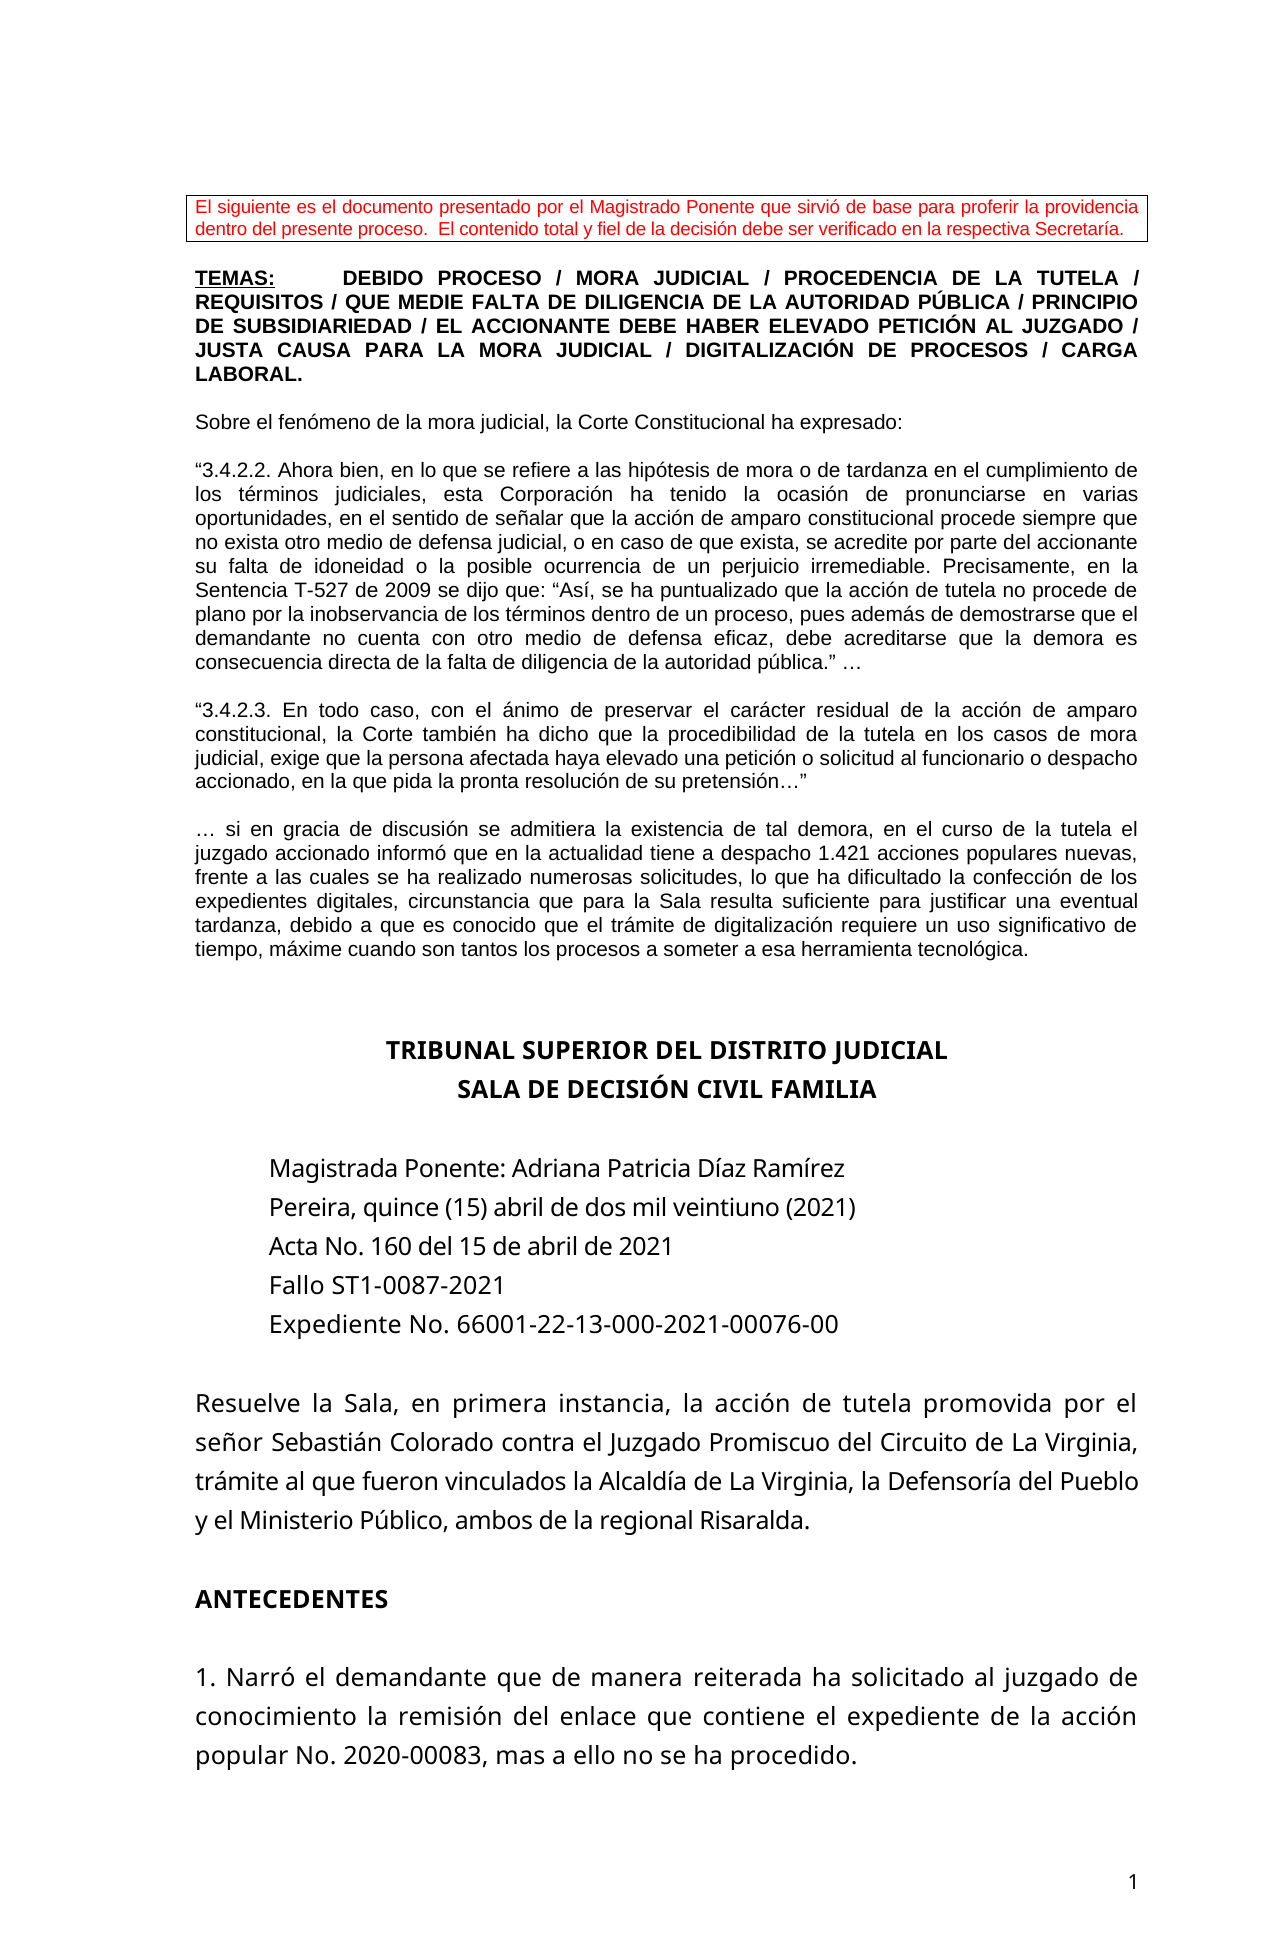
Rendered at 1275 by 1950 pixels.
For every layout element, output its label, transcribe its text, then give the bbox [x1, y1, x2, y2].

text “3.4.2.3. En todo caso, con el ánimo de preservar el carácter residual de la acción de amparo constitucional, la Corte también ha dicho que la procedibilidad de la tutela en los casos de mora judicial, exige que la persona afectada haya elevado una petición o solicitud al funcionario o despacho accionado, en la que pida la pronta resolución de su pretensión…” [195, 697, 1139, 793]
text Acta No. 160 del 15 de abril de 2021 [195, 1229, 1139, 1263]
text ANTECEDENTES [195, 1581, 1139, 1615]
text Magistrada Ponente: Adriana Patricia Díaz Ramírez [195, 1150, 1139, 1184]
text Fallo ST1-0087-2021 [195, 1268, 1139, 1302]
text Sobre el fenómeno de la mora judicial, la Corte Constitucional ha expresado: [195, 410, 1139, 434]
text El siguiente es el documento presentado por el Magistrado Ponente que sirvió de base para proferir la providencia dentro del presente proceso. El contenido total y fiel de la decisión debe ser verificado en la respectiva Secretaría. [187, 196, 1147, 241]
text TRIBUNAL SUPERIOR DEL DISTRITO JUDICIAL [195, 1033, 1139, 1067]
text SALA DE DECISIÓN CIVIL FAMILIA [195, 1072, 1139, 1106]
text Expediente No. 66001-22-13-000-2021-00076-00 [195, 1307, 1139, 1341]
text “3.4.2.2. Ahora bien, en lo que se refiere a las hipótesis de mora o de tardanza en el cumplimiento de los términos judiciales, esta Corporación ha tenido la ocasión de pronunciarse en varias oportunidades, en el sentido de señalar que la acción de amparo constitucional procede siempre que no exista otro medio de defensa judicial, o en caso de que exista, se acredite por parte del accionante su falta de idoneidad o la posible ocurrencia de un perjuicio irremediable. Precisamente, en la Sentencia T-527 de 2009 se dijo que: “Así, se ha puntualizado que la acción de tutela no procede de plano por la inobservancia de los términos dentro de un proceso, pues además de demostrarse que el demandante no cuenta con otro medio de defensa eficaz, debe acreditarse que la demora es consecuencia directa de la falta de diligencia de la autoridad pública.” … [195, 458, 1139, 673]
text Pereira, quince (15) abril de dos mil veintiuno (2021) [195, 1189, 1139, 1224]
text Resuelve la Sala, en primera instancia, la acción de tutela promovida por el señor Sebastián Colorado contra el Juzgado Promiscuo del Circuito de La Virginia, trámite al que fueron vinculados la Alcaldía de La Virginia, la Defensoría del Pueblo y el Ministerio Público, ambos de la regional Risaralda. [195, 1385, 1139, 1537]
text TEMAS: DEBIDO PROCESO / MORA JUDICIAL / PROCEDENCIA DE LA TUTELA / REQUISITOS / QUE MEDIE FALTA DE DILIGENCIA DE LA AUTORIDAD PÚBLICA / PRINCIPIO DE SUBSIDIARIEDAD / EL ACCIONANTE DEBE HABER ELEVADO PETICIÓN AL JUZGADO / JUSTA CAUSA PARA LA MORA JUDICIAL / DIGITALIZACIÓN DE PROCESOS / CARGA LABORAL. [195, 266, 1139, 386]
text 1. Narró el demandante que de manera reiterada ha solicitado al juzgado de conocimiento la remisión del enlace que contiene el expediente de la acción popular No. 2020-00083, mas a ello no se ha procedido. [195, 1659, 1139, 1772]
text … si en gracia de discusión se admitiera la existencia de tal demora, en el curso de la tutela el juzgado accionado informó que en la actualidad tiene a despacho 1.421 acciones populares nuevas, frente a las cuales se ha realizado numerosas solicitudes, lo que ha dificultado la confección de los expedientes digitales, circunstancia que para la Sala resulta suficiente para justificar una eventual tardanza, debido a que es conocido que el trámite de digitalización requiere un uso significativo de tiempo, máxime cuando son tantos los procesos a someter a esa herramienta tecnológica. [195, 817, 1139, 961]
